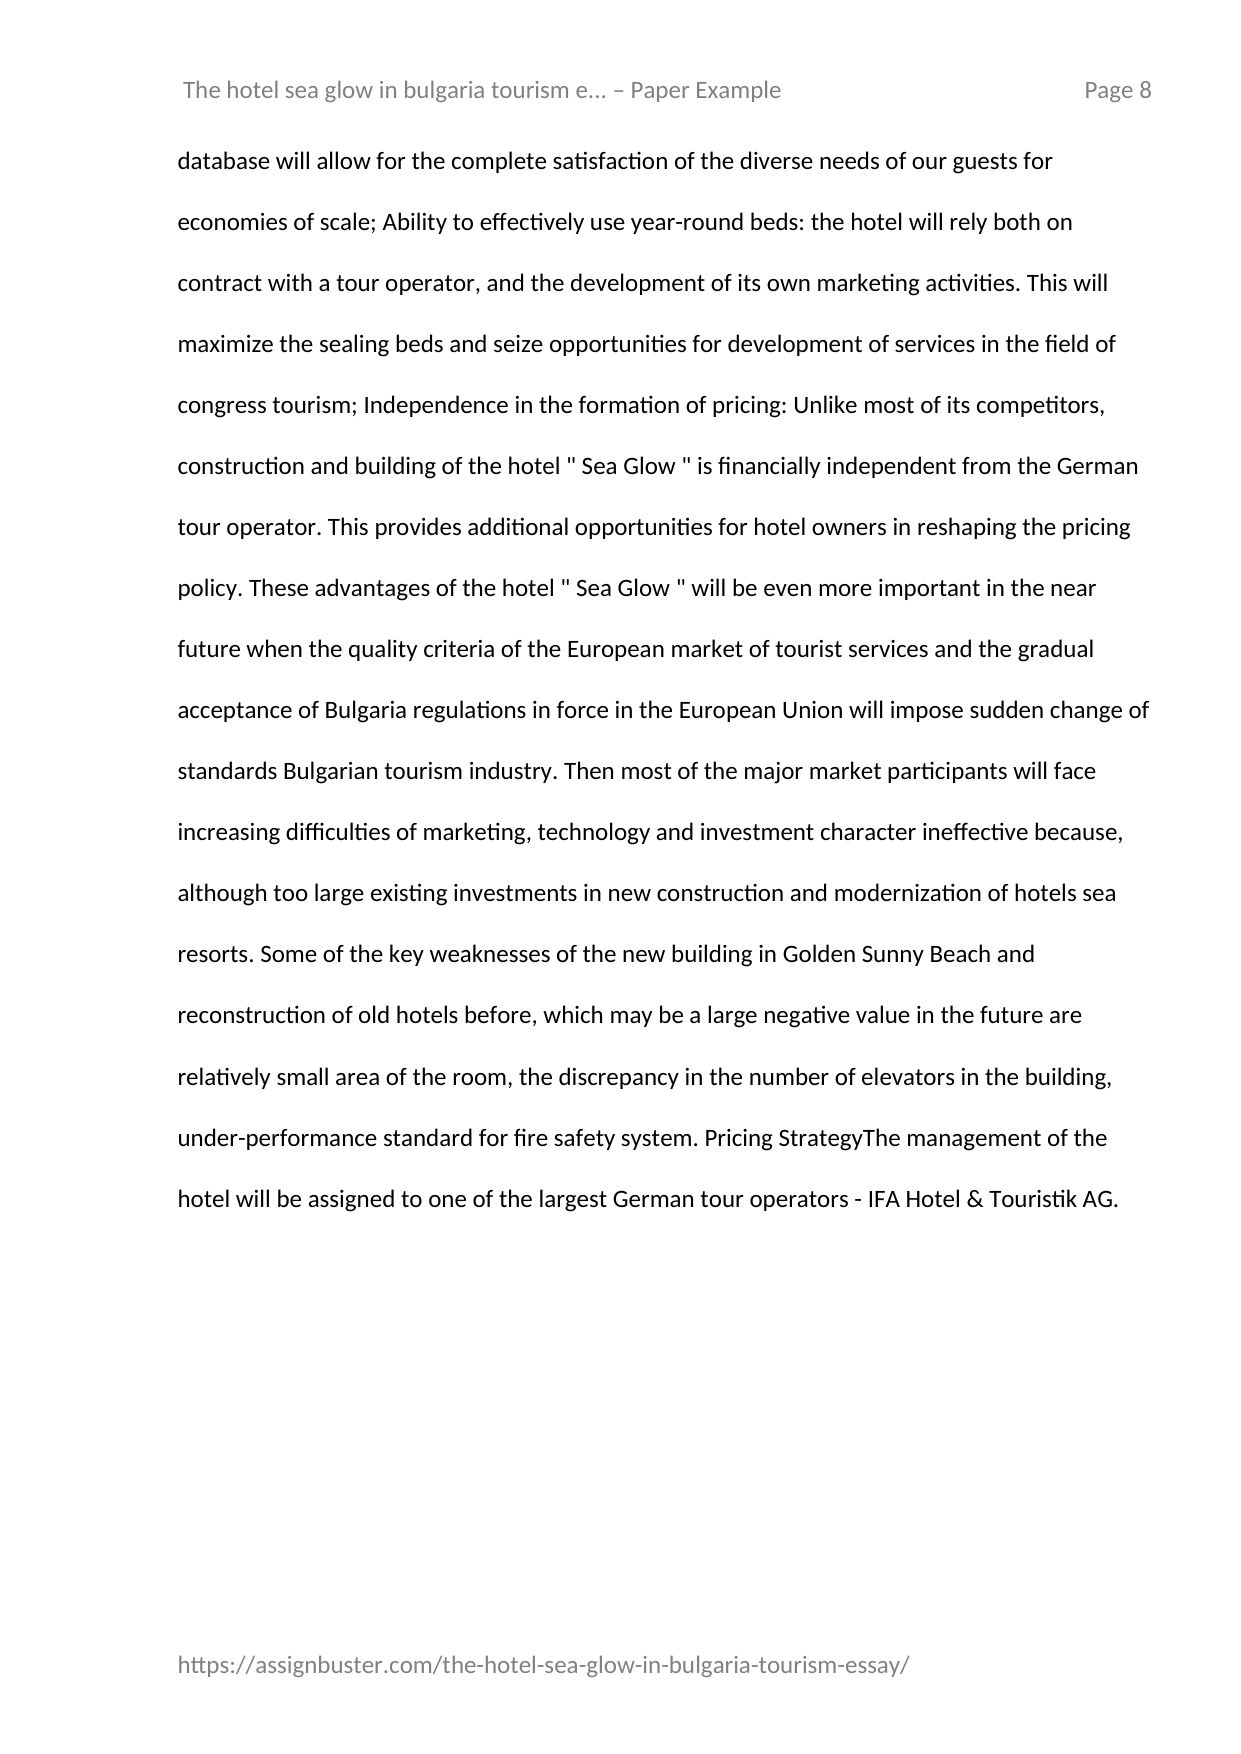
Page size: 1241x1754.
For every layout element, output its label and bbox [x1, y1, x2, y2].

text [177, 145, 1152, 1213]
